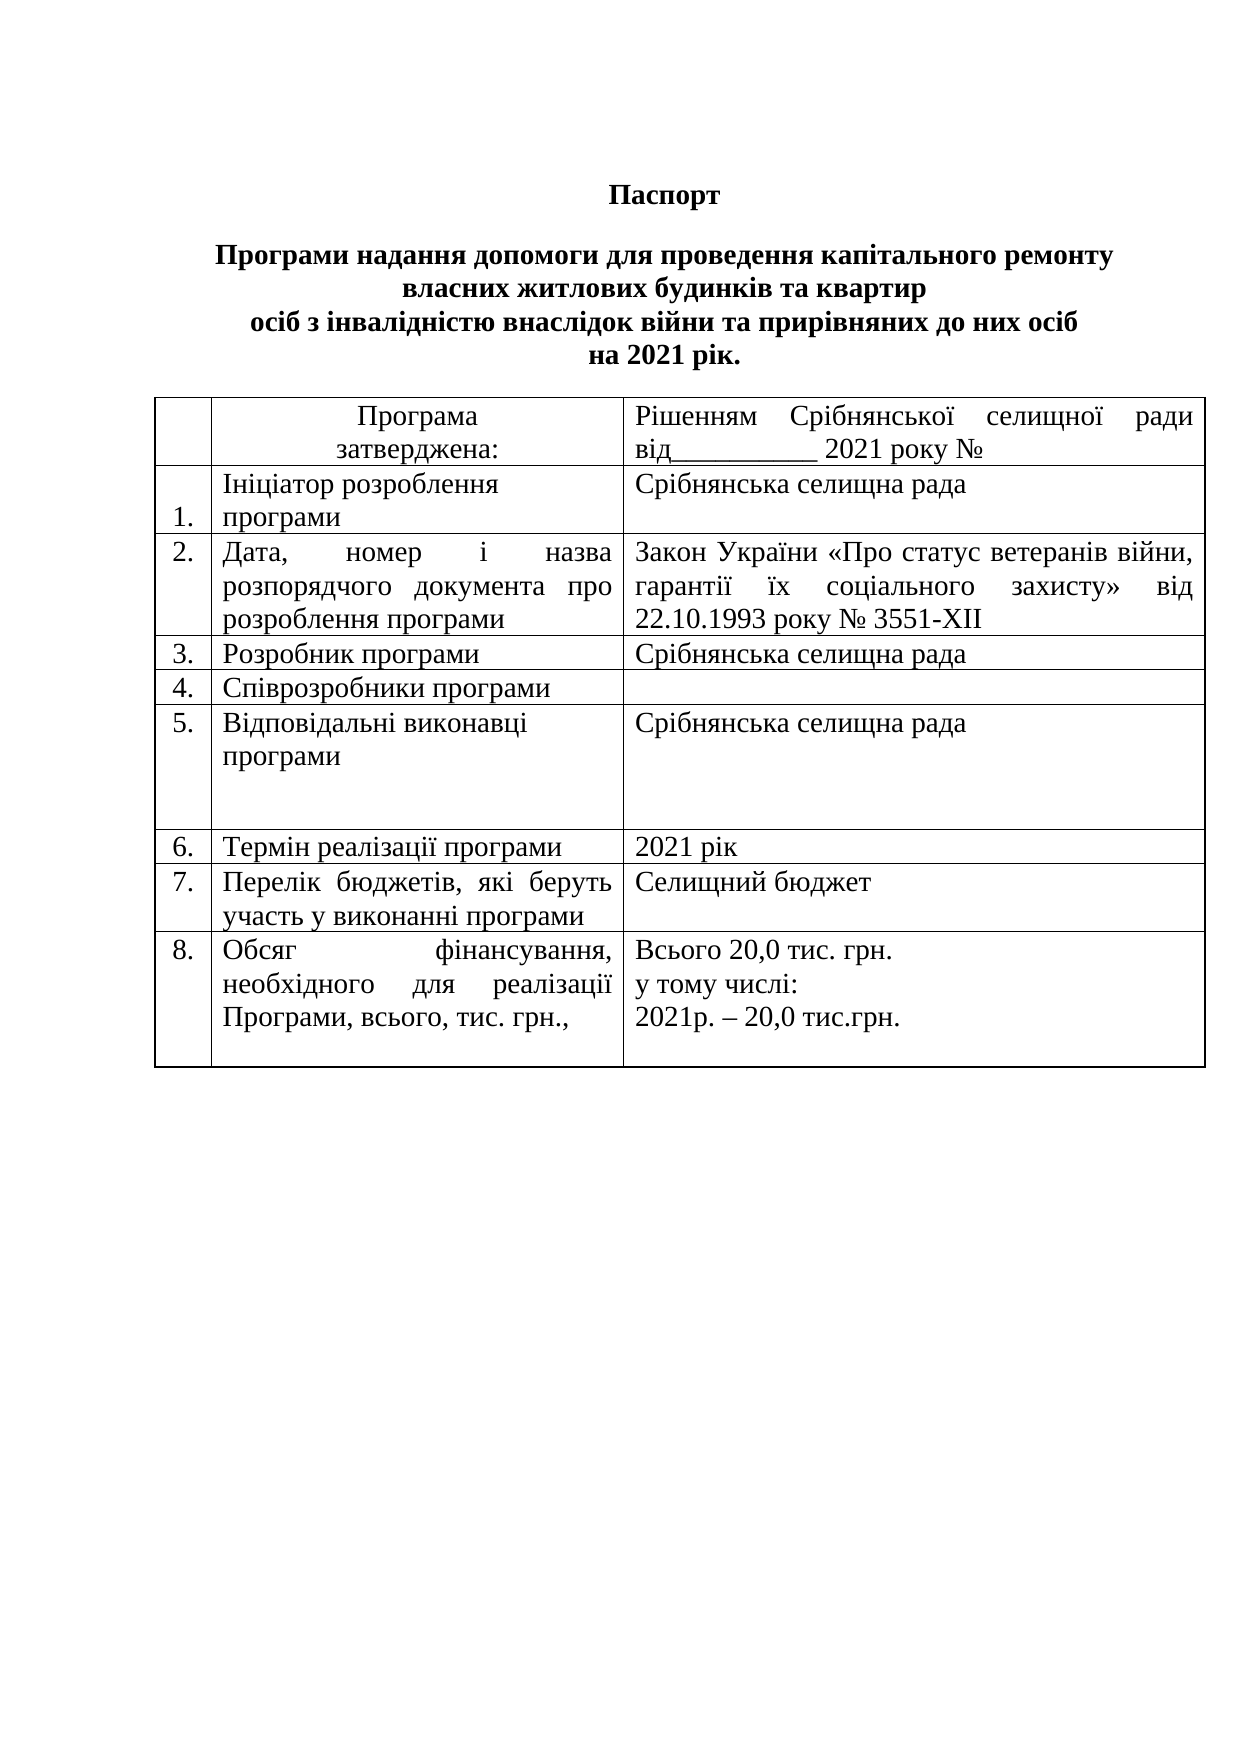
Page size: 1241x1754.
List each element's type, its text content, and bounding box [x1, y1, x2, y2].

table_cell Перелік бюджетів, які беруть участь у виконанні програми [212, 864, 623, 931]
text на 2021 рік. [177, 337, 1152, 371]
table_cell 6. [156, 830, 211, 863]
table_cell 1. [156, 466, 211, 533]
table_cell 4. [156, 670, 211, 704]
table_cell Відповідальні виконавці програми [212, 705, 623, 828]
table_cell Срібнянська селищна рада [624, 705, 1204, 828]
table_cell 3. [156, 636, 211, 669]
text осіб з інвалідністю внаслідок війни та прирівняних до них осіб [177, 304, 1152, 337]
table_header Програма затверджена: [212, 398, 623, 465]
table_header Рішенням Срібнянської селищної ради від__________ 2021 року № [624, 398, 1204, 465]
table_header [156, 398, 211, 465]
table_cell Співрозробники програми [212, 670, 623, 704]
table_cell Обсяг фінансування, необхідного для реалізації Програми, всього, тис. грн., [212, 932, 623, 1066]
table_cell 2021 рік [624, 830, 1204, 863]
table_cell Термін реалізації програми [212, 830, 623, 863]
table_cell Розробник програми [212, 636, 623, 669]
table_cell 2. [156, 534, 211, 635]
table_cell Селищний бюджет [624, 864, 1204, 931]
table_cell Закон України «Про статус ветеранів війни, гарантії їх соціального захисту» від 22.10.1993 року № 3551-XII [624, 534, 1204, 635]
table_cell 5. [156, 705, 211, 828]
table_cell Ініціатор розроблення програми [212, 466, 623, 533]
text Програми надання допомоги для проведення капітального ремонту власних житлових будинків та квартир [177, 237, 1152, 304]
table_cell 8. [156, 932, 211, 1066]
table_cell Всього 20,0 тис. грн. у тому числі: 2021р. – 20,0 тис.грн. [624, 932, 1204, 1066]
text Паспорт [177, 177, 1152, 211]
table_cell Срібнянська селищна рада [624, 636, 1204, 669]
table_cell Срібнянська селищна рада [624, 466, 1204, 533]
table_cell 7. [156, 864, 211, 931]
table_cell [624, 670, 1204, 704]
table_cell Дата, номер і назва розпорядчого документа про розроблення програми [212, 534, 623, 635]
